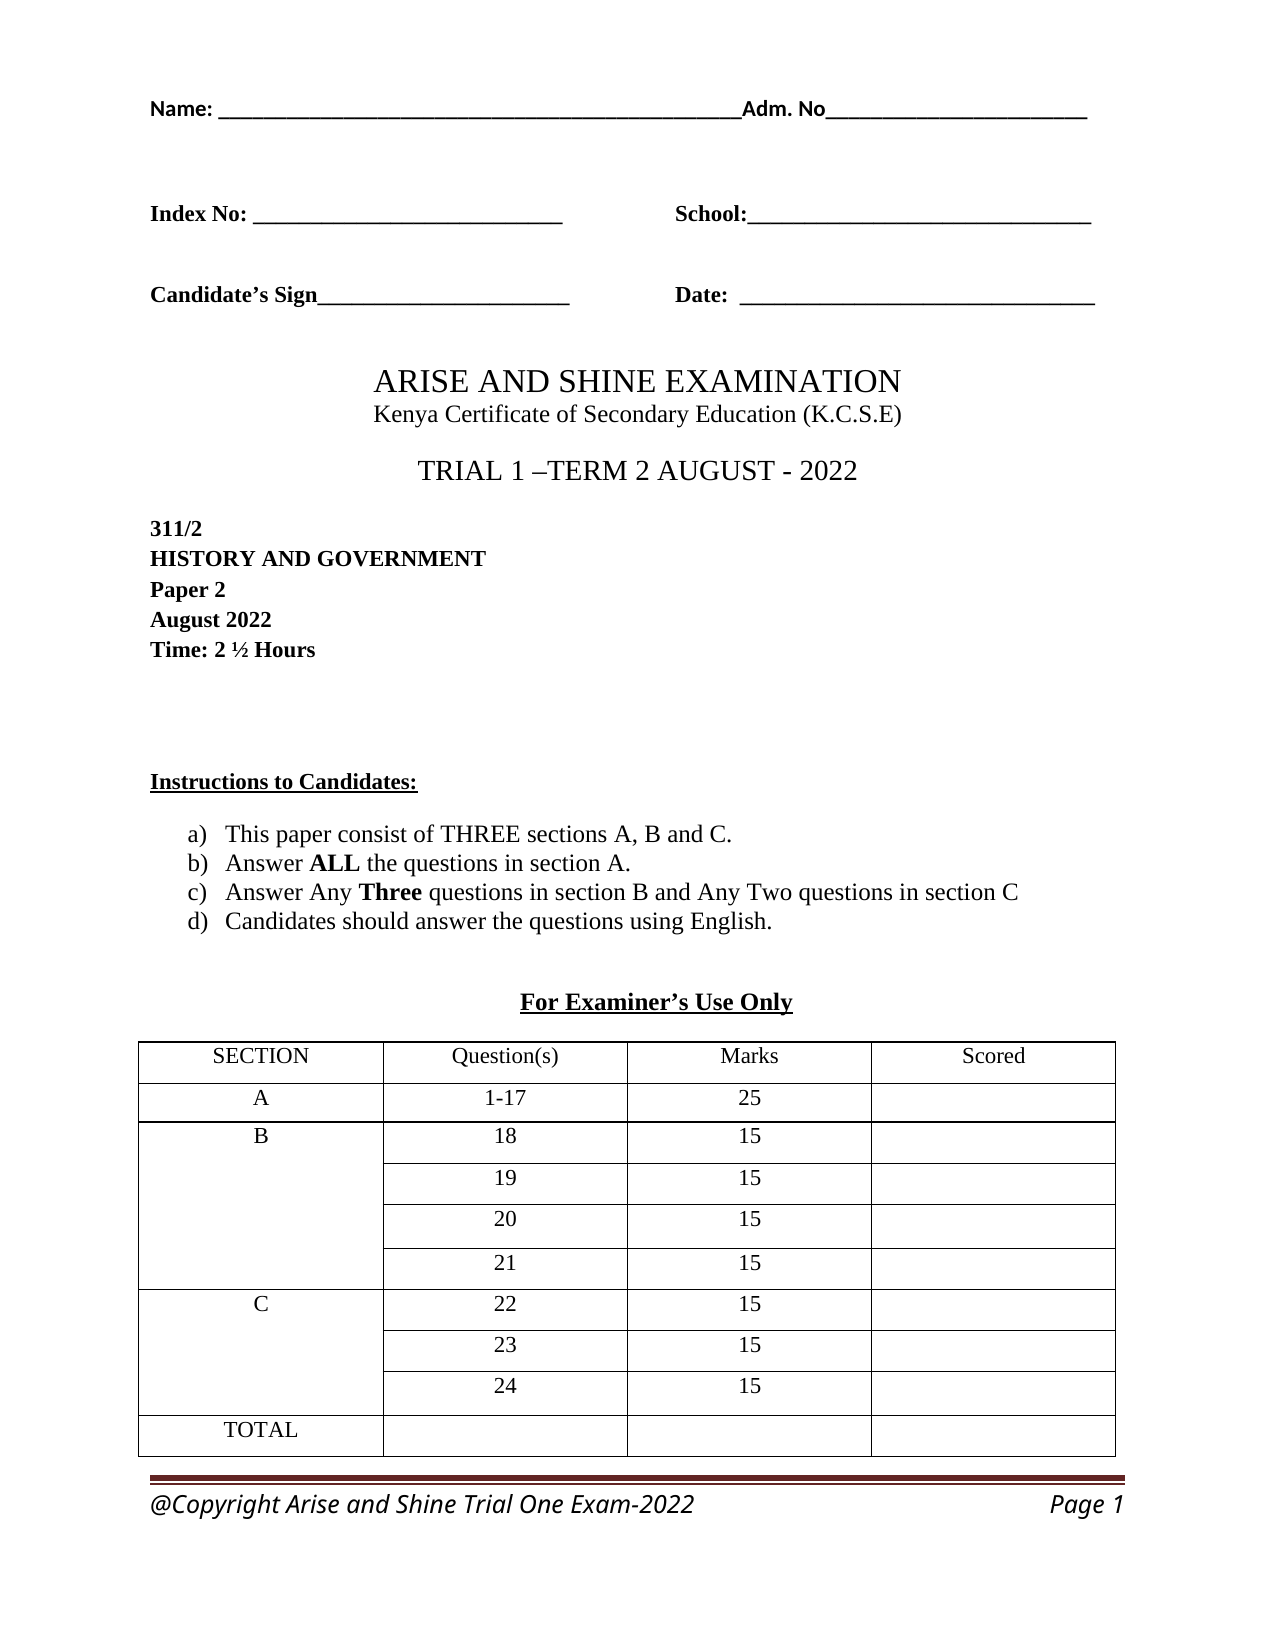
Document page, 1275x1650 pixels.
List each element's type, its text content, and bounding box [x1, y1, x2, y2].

table_cell [872, 1249, 1115, 1289]
list Answer ALL the questions in section A. [187, 848, 1125, 877]
table_cell 25 [628, 1084, 871, 1121]
table_cell [872, 1205, 1115, 1247]
table_cell TOTAL [139, 1416, 383, 1456]
table_cell [384, 1416, 627, 1456]
text 311/2 [150, 515, 1125, 542]
table_header Question(s) [384, 1043, 627, 1083]
text Paper 2 [150, 576, 1125, 602]
table_cell 21 [384, 1249, 627, 1289]
table_cell A [139, 1084, 383, 1121]
text For Examiner’s Use Only [187, 987, 1125, 1016]
table_cell 18 [384, 1123, 627, 1163]
table_cell [872, 1290, 1115, 1330]
table_cell [872, 1084, 1115, 1121]
text Candidate’s Sign______________________ Date: _______________________________ [150, 251, 1125, 307]
table_cell [872, 1123, 1115, 1163]
text Name: ______________________________________________Adm. No_______________________ [150, 94, 1125, 122]
text TRIAL 1 –TERM 2 AUGUST - 2022 [150, 453, 1125, 487]
table_cell [872, 1164, 1115, 1204]
table_cell C [139, 1290, 383, 1415]
text Index No: ___________________________ School:______________________________ [150, 200, 1125, 226]
table_cell [872, 1331, 1115, 1371]
table_header SECTION [139, 1043, 383, 1083]
table_cell 15 [628, 1205, 871, 1247]
text HISTORY AND GOVERNMENT [150, 546, 1125, 572]
table_header Marks [628, 1043, 871, 1083]
table_cell [628, 1416, 871, 1456]
table_cell 23 [384, 1331, 627, 1371]
table_cell 20 [384, 1205, 627, 1247]
text Instructions to Candidates: [150, 768, 1125, 795]
table_cell 1-17 [384, 1084, 627, 1121]
table_cell 22 [384, 1290, 627, 1330]
table_cell [872, 1372, 1115, 1415]
table_cell [872, 1416, 1115, 1456]
table_cell 24 [384, 1372, 627, 1415]
table_cell 15 [628, 1123, 871, 1163]
text Kenya Certificate of Secondary Education (K.C.S.E) [150, 399, 1125, 428]
table_cell 15 [628, 1164, 871, 1204]
table_cell 15 [628, 1290, 871, 1330]
table_cell 15 [628, 1372, 871, 1415]
table_cell B [139, 1123, 383, 1289]
table_cell 19 [384, 1164, 627, 1204]
table_header Scored [872, 1043, 1115, 1083]
list Candidates should answer the questions using English. [187, 906, 1125, 934]
table_cell 15 [628, 1249, 871, 1289]
list Answer Any Three questions in section B and Any Two questions in section C [187, 877, 1125, 906]
list This paper consist of THREE sections A, B and C. [187, 819, 1125, 848]
text Time: 2 ½ Hours [150, 636, 1125, 662]
table_cell 15 [628, 1331, 871, 1371]
text August 2022 [150, 606, 1125, 632]
text ARISE AND SHINE EXAMINATION [150, 361, 1125, 399]
